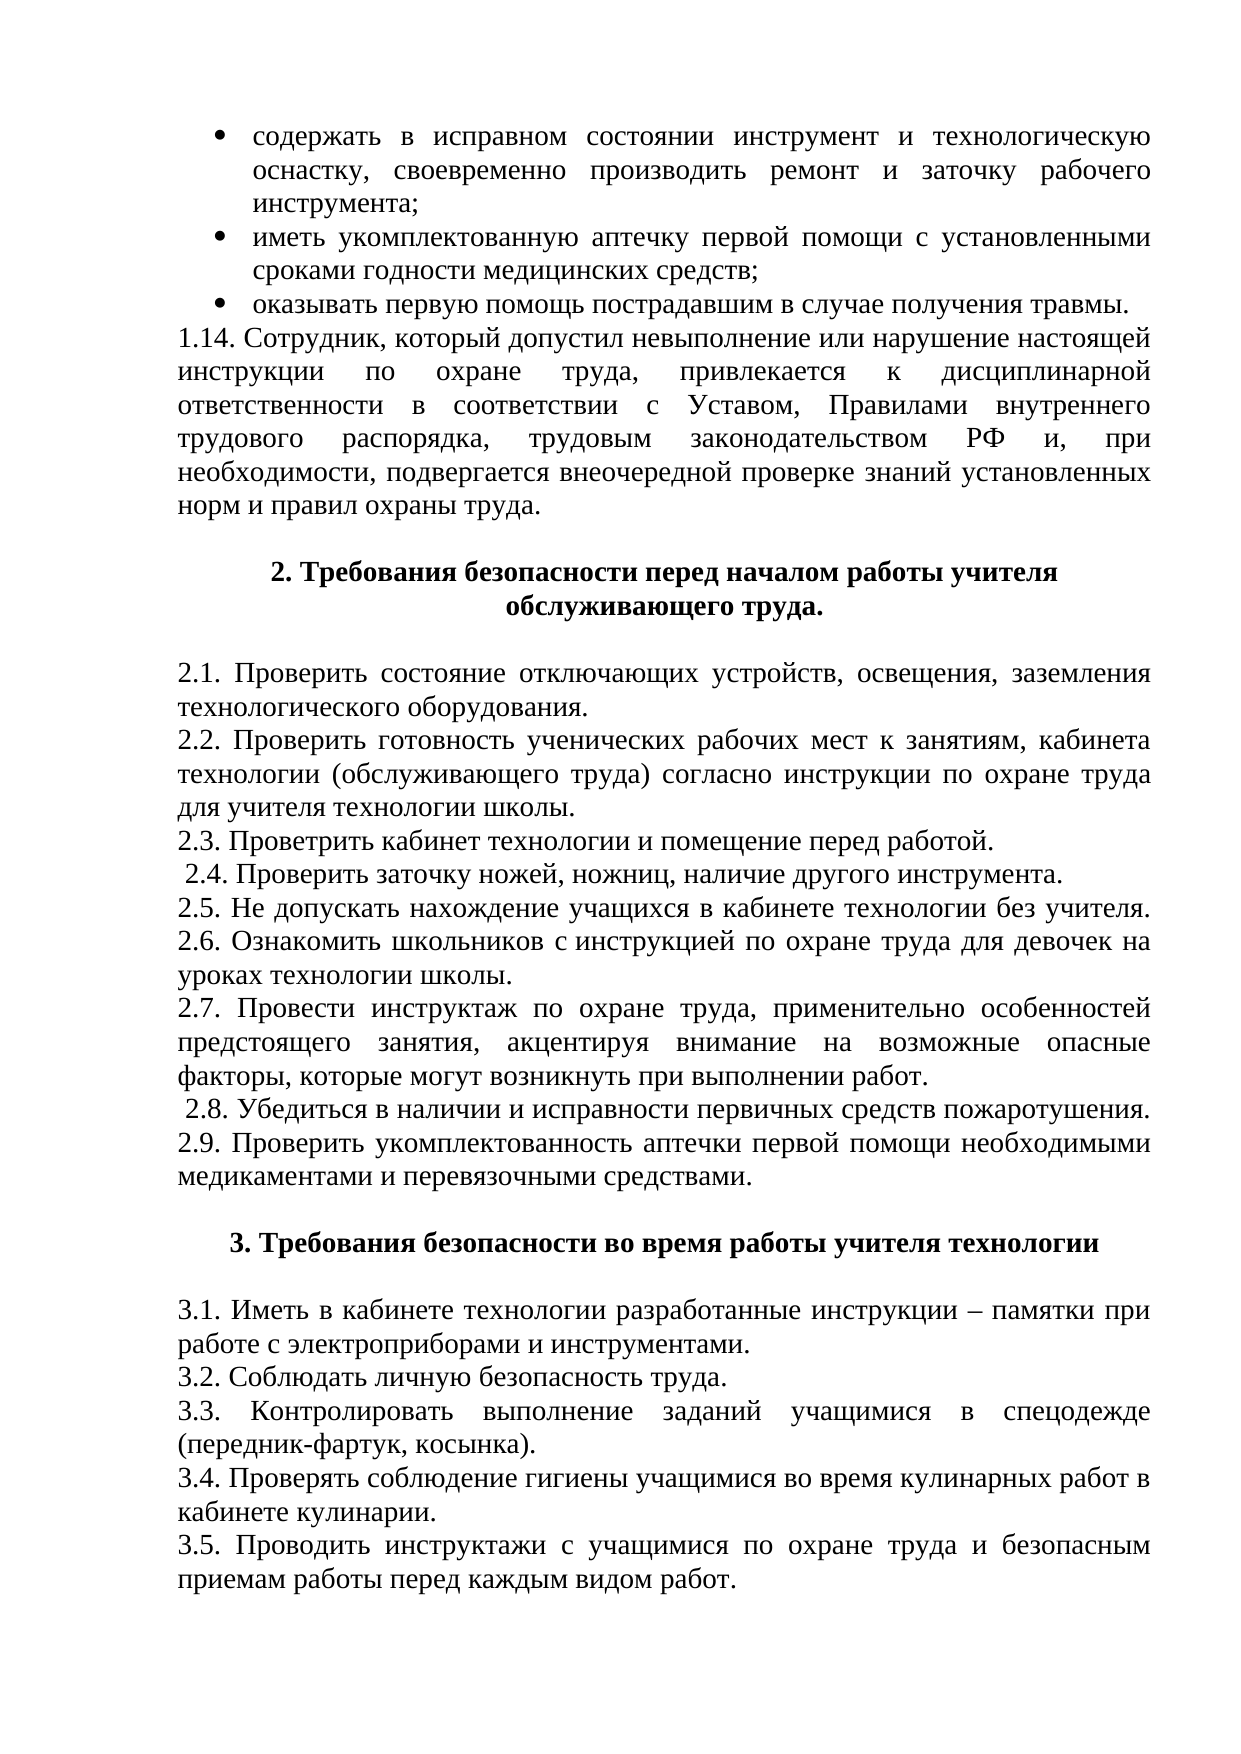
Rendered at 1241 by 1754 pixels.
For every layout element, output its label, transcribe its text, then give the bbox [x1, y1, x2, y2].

text 2.7. Провести инструктаж по охране труда, применительно особенностей предстоящего занятия, акцентируя внимание на возможные опасные факторы, которые могут возникнуть при выполнении работ. [177, 991, 1152, 1091]
text 2.3. Проветрить кабинет технологии и помещение перед работой. [177, 823, 1152, 856]
list иметь укомплектованную аптечку первой помощи с установленными сроками годности медицинских средств; [215, 219, 1152, 286]
text 2.5. Не допускать нахождение учащихся в кабинете технологии без учителя. 2.6. Ознакомить школьников с инструкцией по охране труда для девочек на уроках технологии школы. [177, 890, 1152, 991]
text 2. Требования безопасности перед началом работы учителя обслуживающего труда. [177, 554, 1152, 622]
text 2.4. Проверить заточку ножей, ножниц, наличие другого инструмента. [177, 856, 1152, 890]
list оказывать первую помощь пострадавшим в случае получения травмы. [215, 286, 1152, 320]
text 3.1. Иметь в кабинете технологии разработанные инструкции – памятки при работе с электроприборами и инструментами. [177, 1292, 1152, 1359]
text 2.1. Проверить состояние отключающих устройств, освещения, заземления технологического оборудования. [177, 655, 1152, 722]
list содержать в исправном состоянии инструмент и технологическую оснастку, своевременно производить ремонт и заточку рабочего инструмента; [215, 118, 1152, 219]
text 3.3. Контролировать выполнение заданий учащимися в спецодежде (передник-фартук, косынка). [177, 1393, 1152, 1460]
text 2.2. Проверить готовность ученических рабочих мест к занятиям, кабинета технологии (обслуживающего труда) согласно инструкции по охране труда для учителя технологии школы. [177, 722, 1152, 823]
text 3.2. Соблюдать личную безопасность труда. [177, 1359, 1152, 1393]
text 3.4. Проверять соблюдение гигиены учащимися во время кулинарных работ в кабинете кулинарии. [177, 1460, 1152, 1527]
text 3. Требования безопасности во время работы учителя технологии [177, 1225, 1152, 1259]
text 2.8. Убедиться в наличии и исправности первичных средств пожаротушения. 2.9. Проверить укомплектованность аптечки первой помощи необходимыми медикаментами и перевязочными средствами. [177, 1091, 1152, 1192]
text 3.5. Проводить инструктажи с учащимися по охране труда и безопасным приемам работы перед каждым видом работ. [177, 1527, 1152, 1594]
text 1.14. Сотрудник, который допустил невыполнение или нарушение настоящей инструкции по охране труда, привлекается к дисциплинарной ответственности в соответствии с Уставом, Правилами внутреннего трудового распорядка, трудовым законодательством РФ и, при необходимости, подвергается внеочередной проверке знаний установленных норм и правил охраны труда. [177, 320, 1152, 521]
